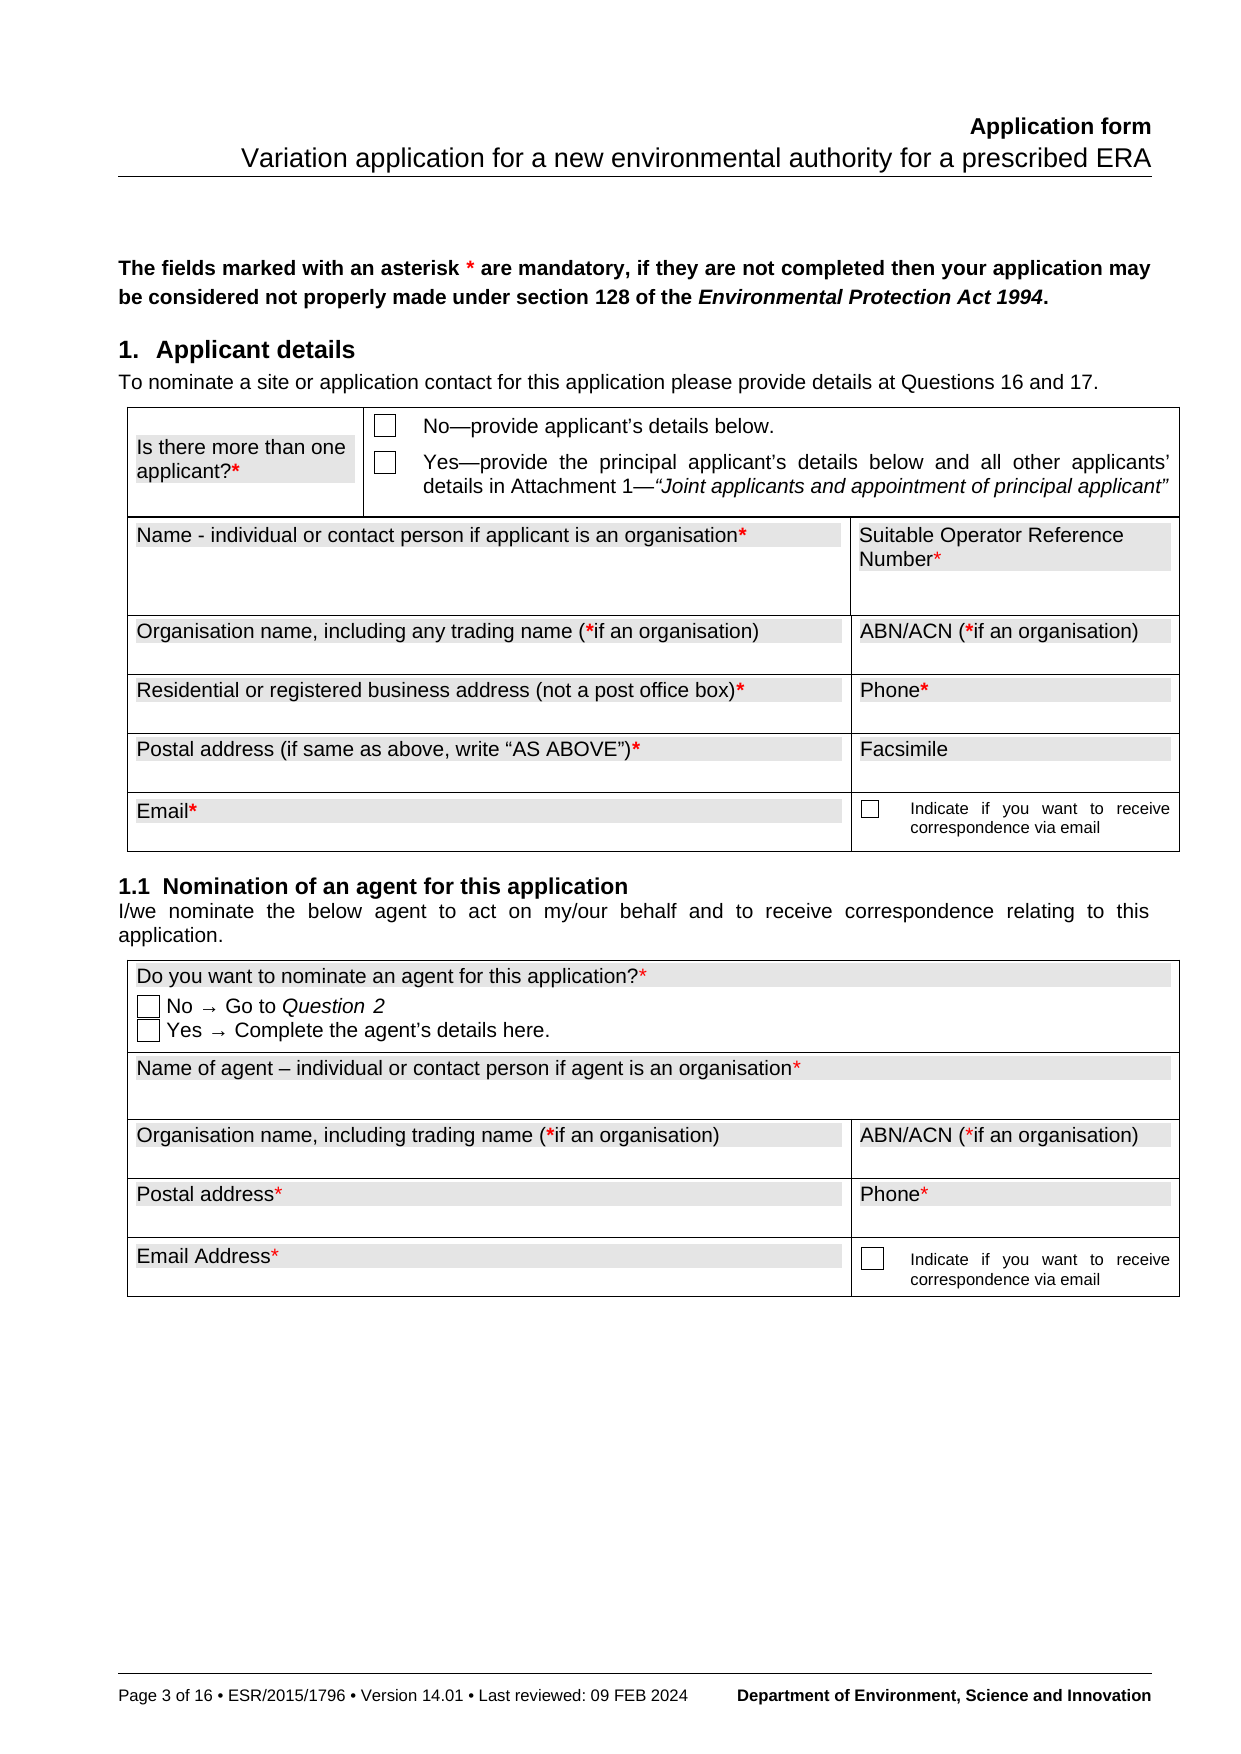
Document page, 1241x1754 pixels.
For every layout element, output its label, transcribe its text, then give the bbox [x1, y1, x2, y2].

text The fields marked with an asterisk * are mandatory, if they are not completed then your application may be considered not properly made under section 128 of the Environmental Protection Act 1994. [118, 252, 1152, 310]
table_cell Facsimile [852, 734, 1179, 792]
table_cell Name of agent – individual or contact person if agent is an organisation* [128, 1053, 1179, 1119]
table_cell Email* [128, 793, 851, 851]
table_cell Phone* [852, 675, 1179, 733]
table_cell Indicate if you want to receive correspondence via email [852, 1238, 1179, 1296]
table_cell Email Address* [128, 1238, 851, 1296]
subtitle Nomination of an agent for this application [118, 873, 1152, 899]
table_header Is there more than one applicant?* [128, 408, 363, 516]
table_header No—provide applicant’s details below. Yes—provide the principal applicant’s details below and all other applicants’ details in Attachment 1—“Joint applicants and appointment of principal applicant” [364, 408, 1179, 516]
table_cell ABN/ACN (*if an organisation) [852, 1120, 1179, 1178]
table_cell Postal address* [128, 1179, 851, 1237]
table_cell Organisation name, including any trading name (*if an organisation) [128, 616, 851, 674]
table_cell Suitable Operator Reference Number* [851, 518, 1179, 615]
text I/we nominate the below agent to act on my/our behalf and to receive correspondence relating to this application. [118, 899, 1152, 947]
table_cell Residential or registered business address (not a post office box)* [128, 675, 851, 733]
table_cell Indicate if you want to receive correspondence via email [852, 793, 1179, 851]
subtitle Applicant details [118, 335, 1152, 364]
text To nominate a site or application contact for this application please provide details at Questions 16 and 17. [118, 370, 1152, 394]
table_cell Name - individual or contact person if applicant is an organisation* [128, 518, 850, 615]
table_cell Postal address (if same as above, write “AS ABOVE”)* [128, 734, 851, 792]
table_cell Phone* [852, 1179, 1179, 1237]
table_header Do you want to nominate an agent for this application?* No → Go to Question 2 Yes → Complete the agent’s details here. [128, 961, 1179, 1052]
table_cell Organisation name, including trading name (*if an organisation) [128, 1120, 851, 1178]
table_cell ABN/ACN (*if an organisation) [852, 616, 1179, 674]
